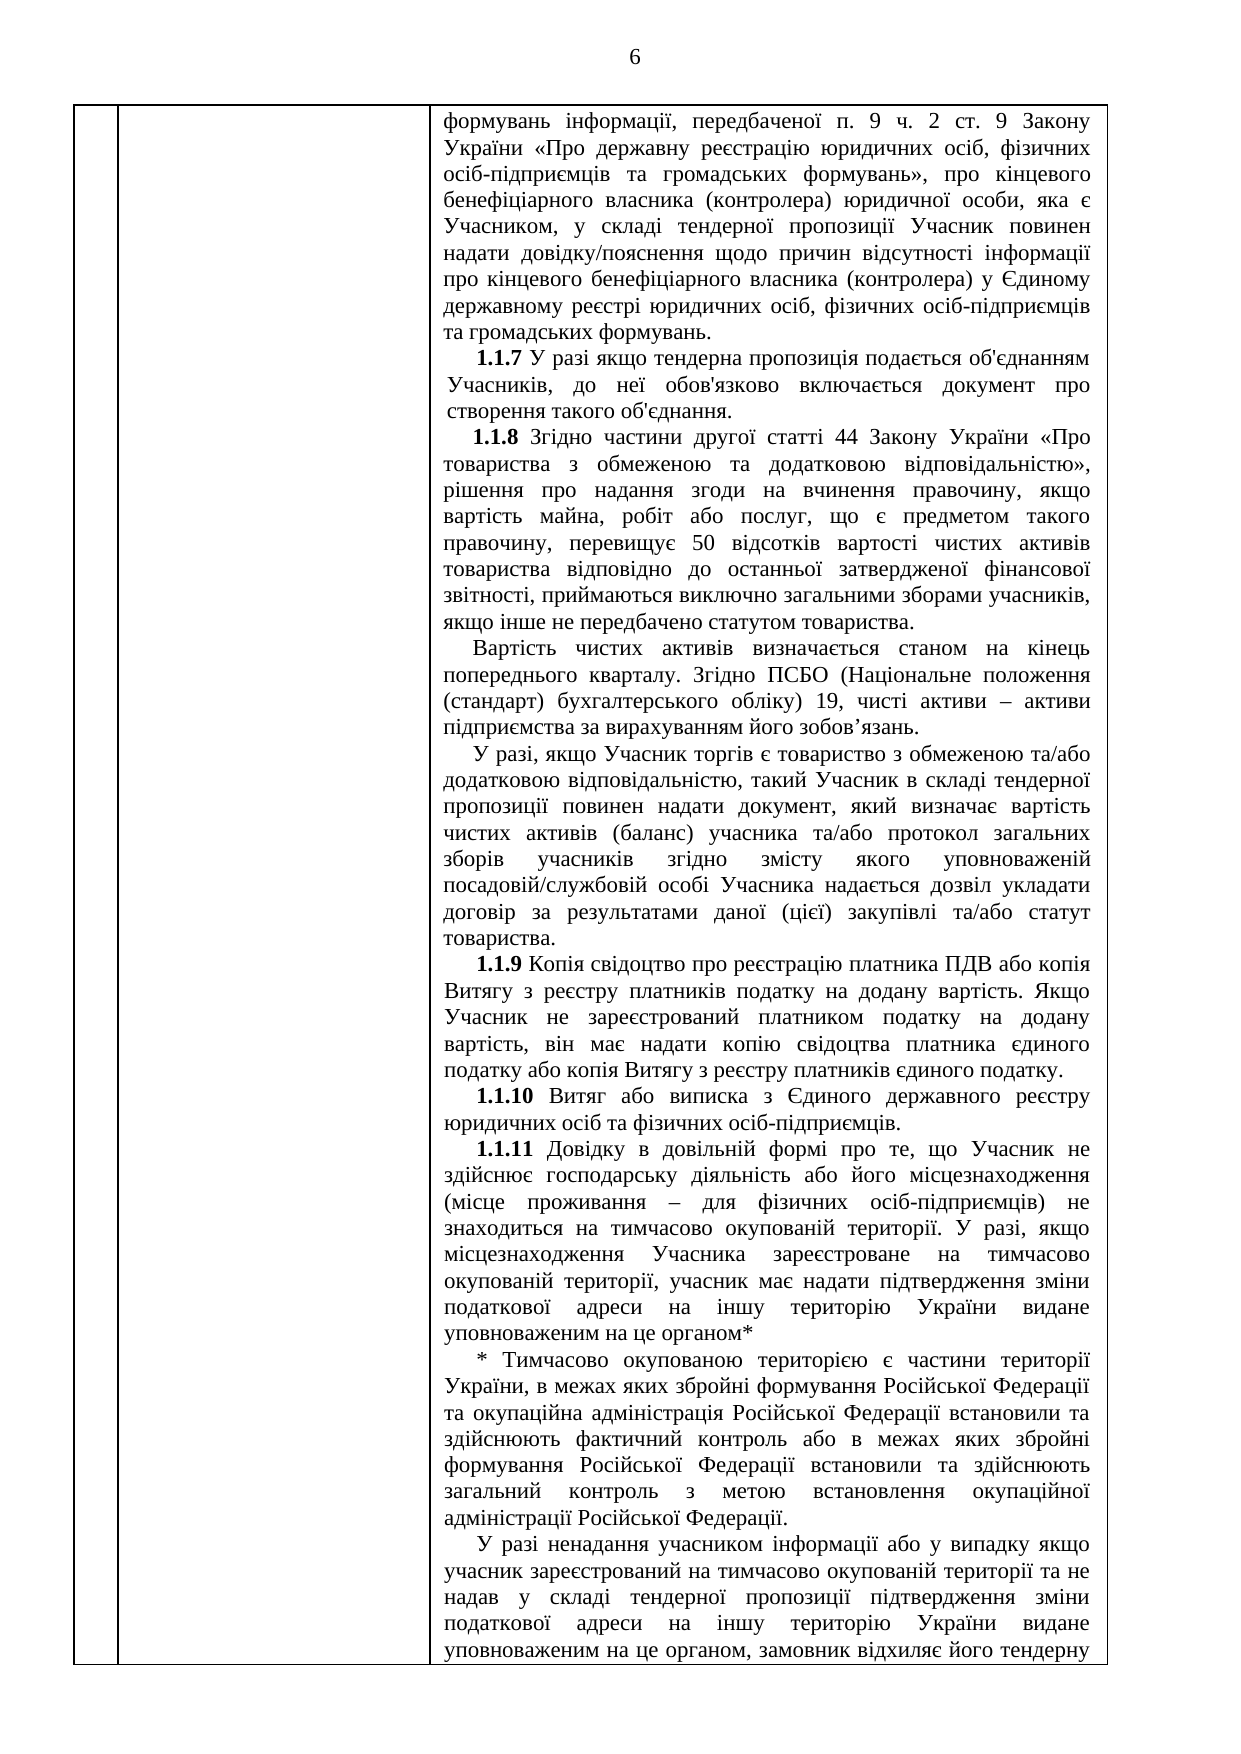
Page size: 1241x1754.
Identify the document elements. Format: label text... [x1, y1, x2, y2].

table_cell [431, 106, 1107, 1664]
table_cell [119, 106, 429, 1664]
table_cell 1 [75, 106, 117, 1664]
